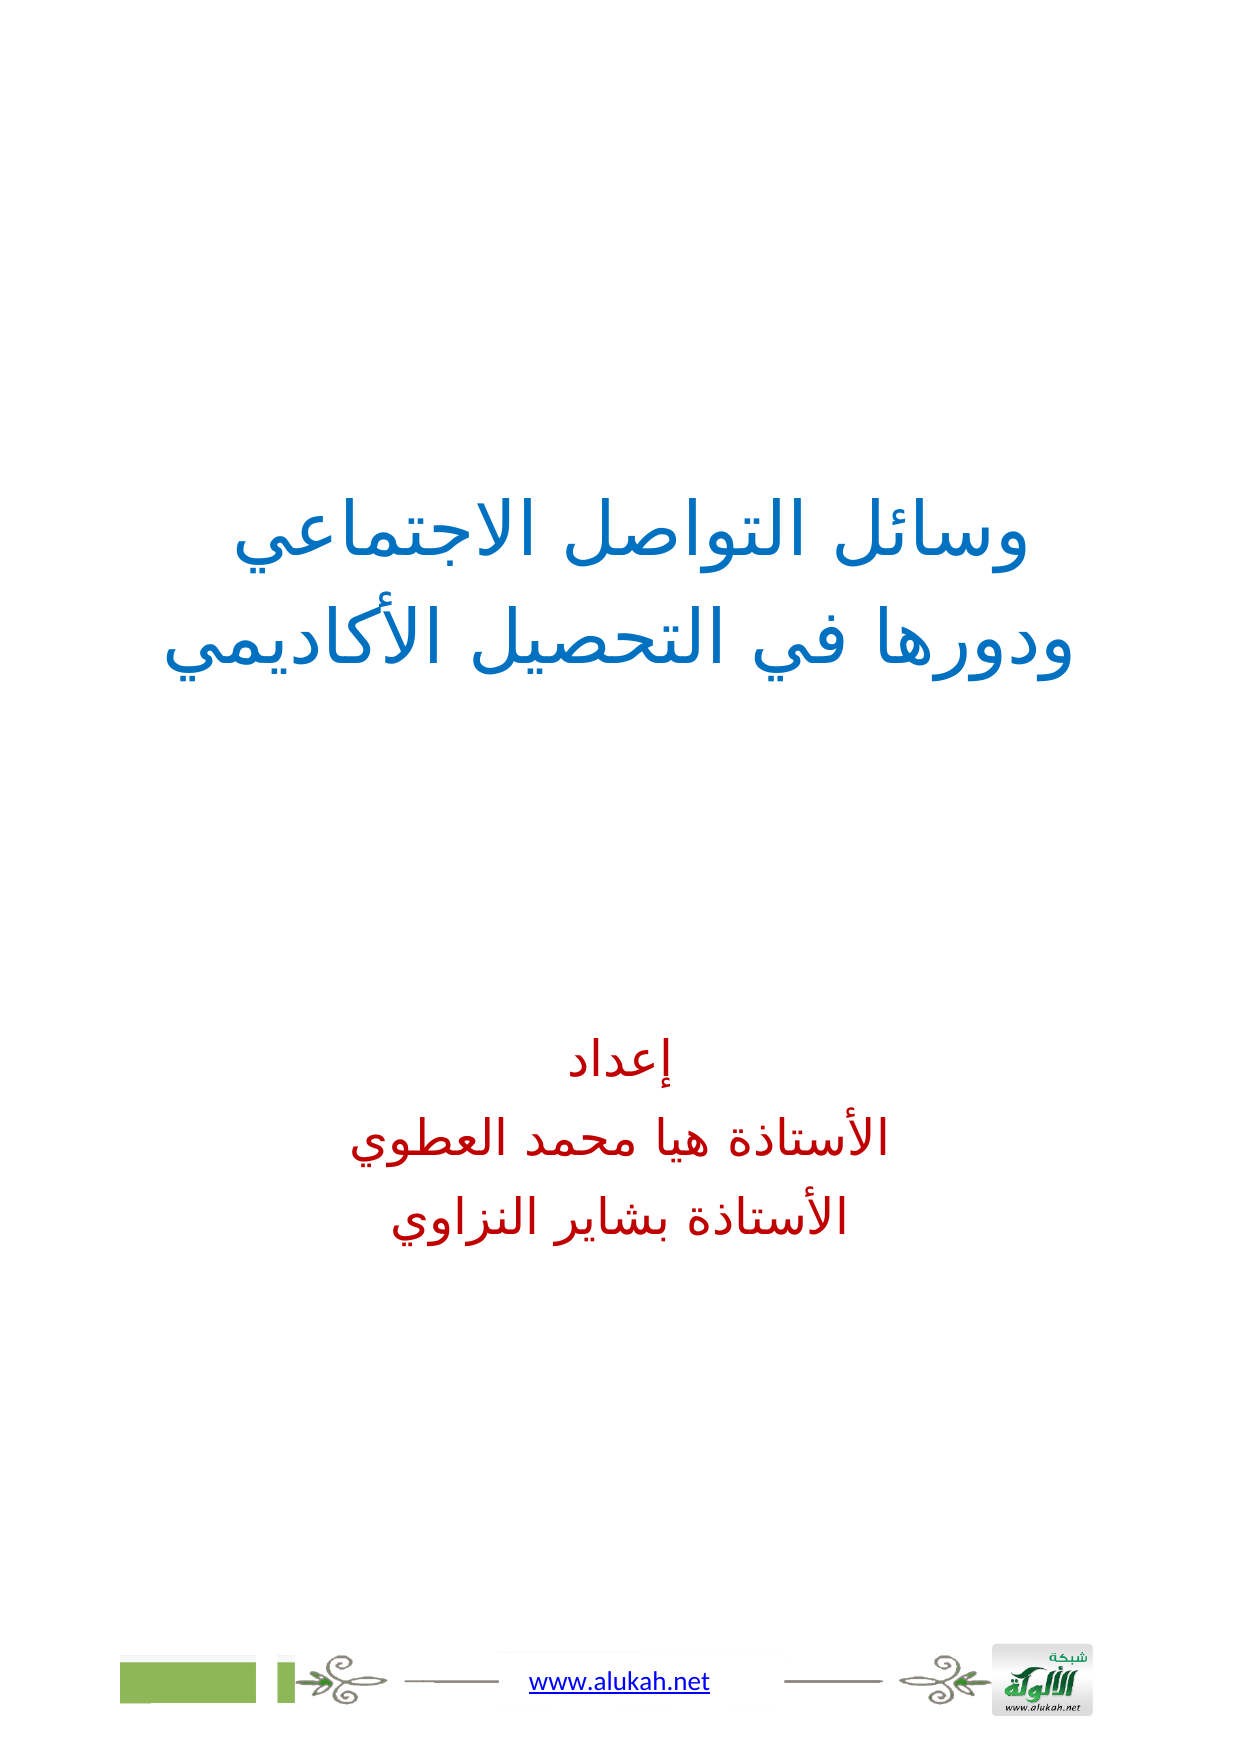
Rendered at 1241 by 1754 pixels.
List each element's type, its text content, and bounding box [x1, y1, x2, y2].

text إعداد [118, 1030, 1122, 1088]
text الأستاذة هيا محمد العطوي [118, 1109, 1122, 1167]
text الأستاذة بشاير النزاوي [118, 1188, 1122, 1246]
picture [118, 1641, 1094, 1723]
text وسائل التواصل الاجتماعي [118, 486, 1122, 573]
text ودورها في التحصيل الأكاديمي [118, 594, 1122, 682]
